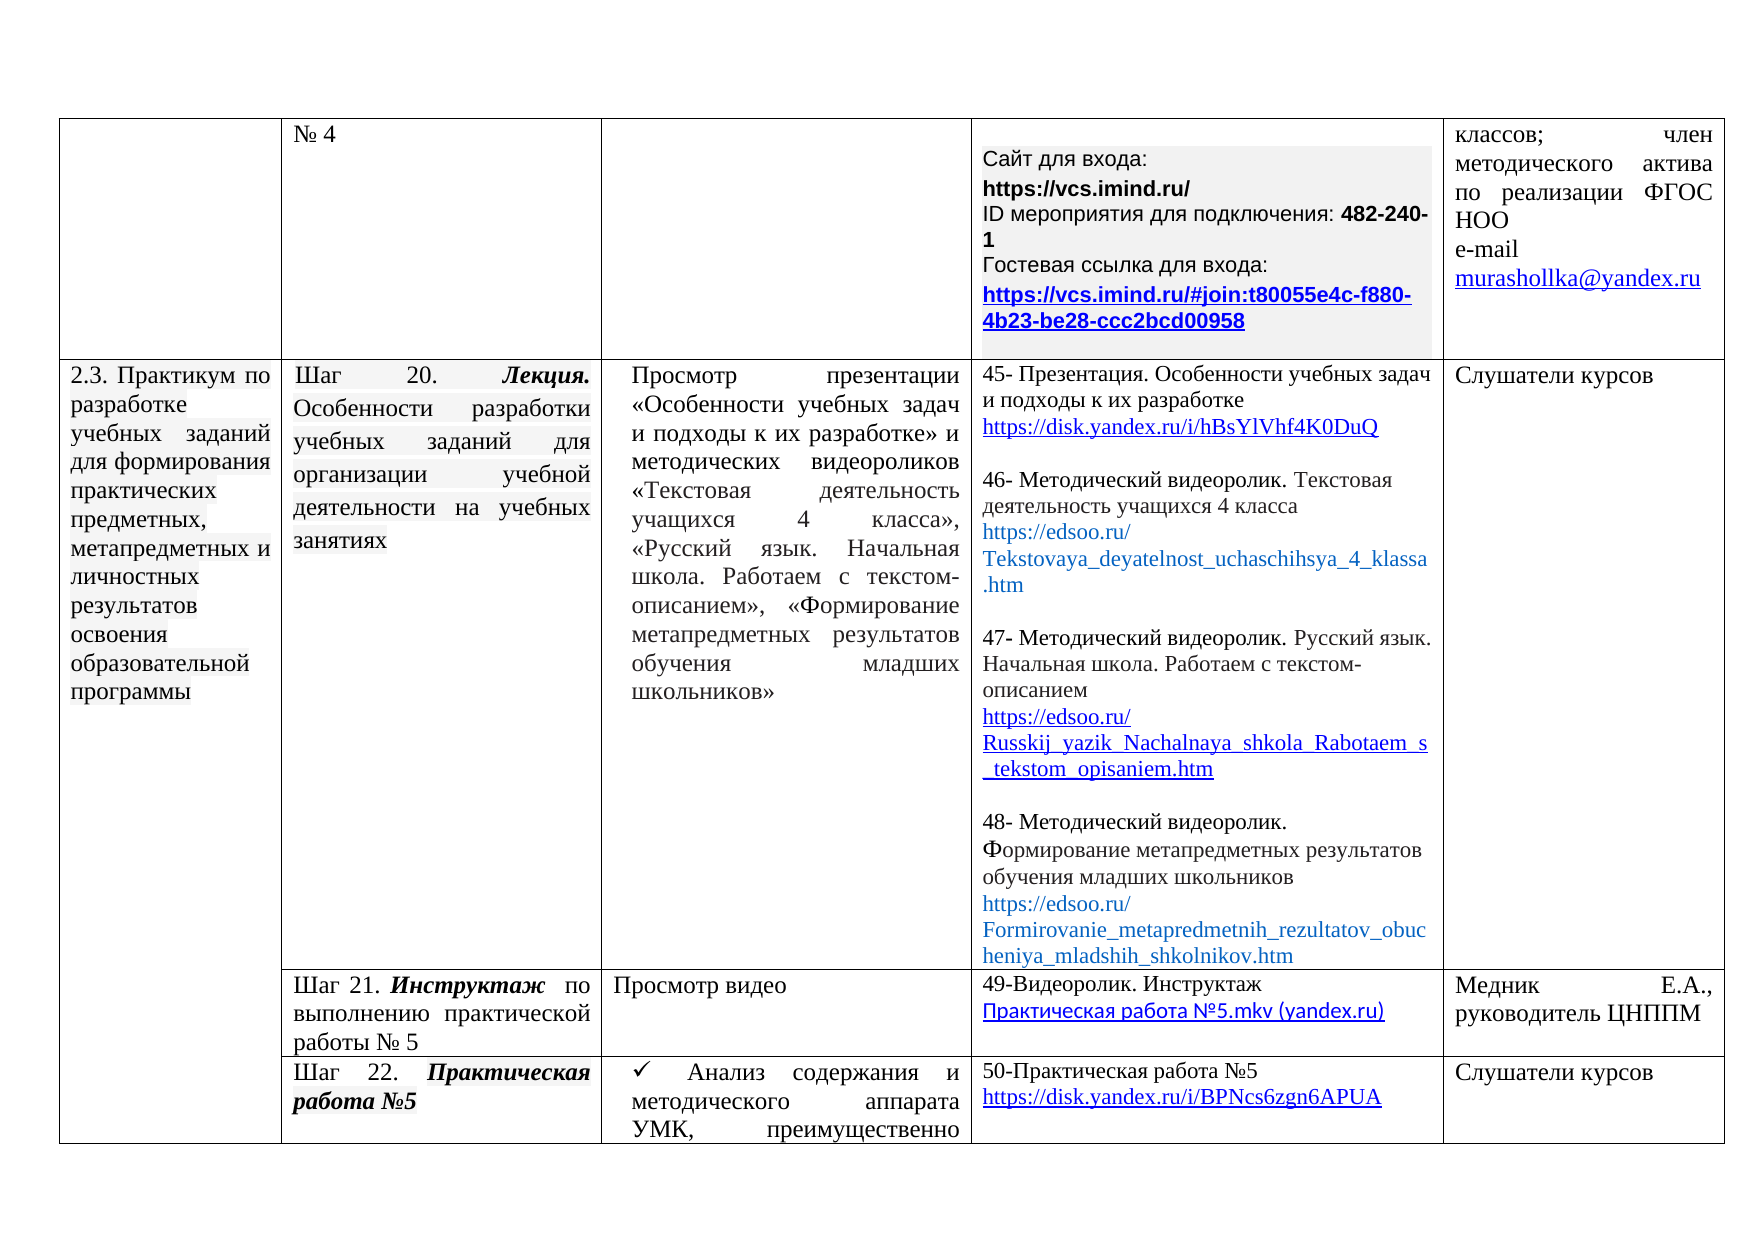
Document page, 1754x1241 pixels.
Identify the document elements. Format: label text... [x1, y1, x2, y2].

table_cell Слушатели курсов [1444, 1057, 1724, 1143]
table_cell Шаг 21. Инструктаж по выполнению практической работы № 5 [282, 970, 601, 1056]
table_cell Просмотр презентации «Особенности учебных задач и подходы к их разработке» и методических видеороликов «Текстовая деятельность учащихся 4 класса», «Русский язык. Начальная школа. Работаем с текстом-описанием», «Формирование метапредметных результатов обучения младших школьников» [602, 360, 971, 969]
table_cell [282, 119, 601, 359]
table_cell Медник Е.А., руководитель ЦНППМ [1444, 970, 1724, 1056]
table_cell Просмотр видео [602, 970, 971, 1056]
table_cell 2.3. Практикум по разработке учебных заданий для формирования практических предметных, метапредметных и личностных результатов освоения образовательной программы [60, 360, 281, 1143]
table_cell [282, 1057, 601, 1143]
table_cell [602, 1057, 971, 1143]
table_cell 49-Видеоролик. Инструктаж Практическая работа №5.mkv (yandex.ru) [972, 970, 1443, 1056]
table_cell Слушатели курсов [1444, 360, 1724, 969]
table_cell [972, 1057, 1443, 1143]
table_cell 45- Презентация. Особенности учебных задач и подходы к их разработке https://disk.yandex.ru/i/hBsYlVhf4K0DuQ 46- Методический видеоролик. Текстовая деятельность учащихся 4 класса https://edsoo.ru/Tekstovaya_deyatelnost_uchaschihsya_4_klassa.htm 47- Методический видеоролик. Русский язык. Начальная школа. Работаем с текстом-описанием https://edsoo.ru/Russkij_yazik_Nachalnaya_shkola_Rabotaem_s_tekstom_opisaniem.htm 48- Методический видеоролик. Формирование метапредметных результатов обучения младших школьников https://edsoo.ru/Formirovanie_metapredmetnih_rezultatov_obucheniya_mladshih_shkolnikov.htm [972, 360, 1443, 969]
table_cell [1444, 119, 1724, 359]
table_cell Шаг 20. Лекция. Особенности разработки учебных заданий для организации учебной деятельности на учебных занятиях [282, 360, 601, 969]
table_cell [972, 119, 1443, 359]
table_cell [602, 119, 971, 359]
